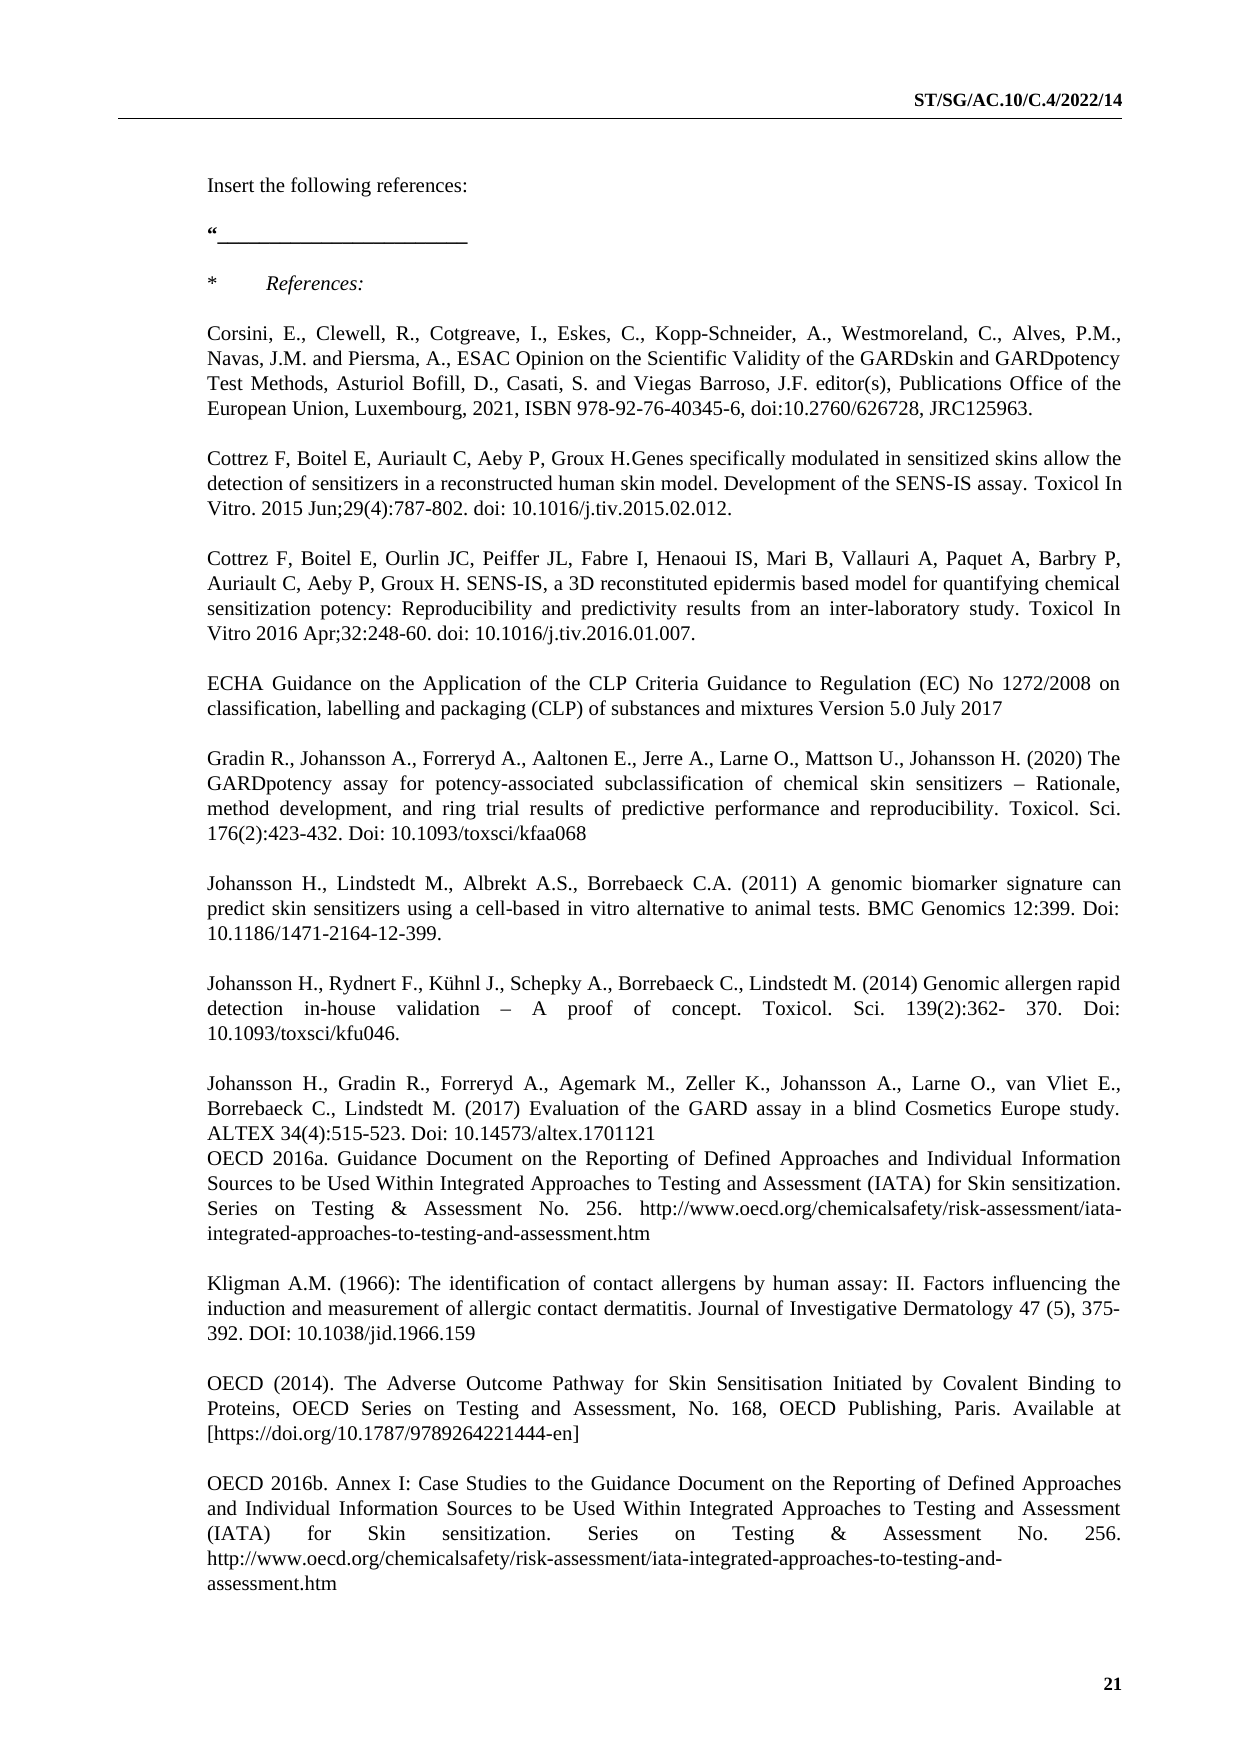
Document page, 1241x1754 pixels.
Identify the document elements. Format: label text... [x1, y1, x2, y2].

text OECD 2016b. Annex I: Case Studies to the Guidance Document on the Reporting of Defined Approaches and Individual Information Sources to be Used Within Integrated Approaches to Testing and Assessment (IATA) for Skin sensitization. Series on Testing & Assessment No. 256. http://www.oecd.org/chemicalsafety/risk-assessment/iata-integrated-approaches-to-testing-and-assessment.htm [207, 1470, 1122, 1595]
text Johansson H., Gradin R., Forreryd A., Agemark M., Zeller K., Johansson A., Larne O., van Vliet E., Borrebaeck C., Lindstedt M. (2017) Evaluation of the GARD assay in a blind Cosmetics Europe study. ALTEX 34(4):515-523. Doi: 10.14573/altex.1701121 [207, 1070, 1122, 1145]
text OECD (2014). The Adverse Outcome Pathway for Skin Sensitisation Initiated by Covalent Binding to Proteins, OECD Series on Testing and Assessment, No. 168, OECD Publishing, Paris. Available at [https://doi.org/10.1787/9789264221444-en] [207, 1370, 1122, 1445]
text Gradin R., Johansson A., Forreryd A., Aaltonen E., Jerre A., Larne O., Mattson U., Johansson H. (2020) The GARDpotency assay for potency-associated subclassification of chemical skin sensitizers – Rationale, method development, and ring trial results of predictive performance and reproducibility. Toxicol. Sci. 176(2):423-432. Doi: 10.1093/toxsci/kfaa068 [207, 745, 1122, 845]
text Kligman A.M. (1966): The identification of contact allergens by human assay: II. Factors influencing the induction and measurement of allergic contact dermatitis. Journal of Investigative Dermatology 47 (5), 375-392. DOI: 10.1038/jid.1966.159 [207, 1270, 1122, 1345]
subtitle Insert the following references: [207, 173, 1122, 197]
text OECD 2016a. Guidance Document on the Reporting of Defined Approaches and Individual Information Sources to be Used Within Integrated Approaches to Testing and Assessment (IATA) for Skin sensitization. Series on Testing & Assessment No. 256. http://www.oecd.org/chemicalsafety/risk-assessment/iata-integrated-approaches-to-testing-and-assessment.htm [207, 1145, 1122, 1245]
subtitle * References: [207, 271, 1122, 295]
text Cottrez F, Boitel E, Ourlin JC, Peiffer JL, Fabre I, Henaoui IS, Mari B, Vallauri A, Paquet A, Barbry P, Auriault C, Aeby P, Groux H. SENS-IS, a 3D reconstituted epidermis based model for quantifying chemical sensitization potency: Reproducibility and predictivity results from an inter-laboratory study. Toxicol In Vitro 2016 Apr;32:248-60. doi: 10.1016/j.tiv.2016.01.007. [207, 545, 1122, 645]
text Johansson H., Rydnert F., Kühnl J., Schepky A., Borrebaeck C., Lindstedt M. (2014) Genomic allergen rapid detection in-house validation – A proof of concept. Toxicol. Sci. 139(2):362- 370. Doi: 10.1093/toxsci/kfu046. [207, 970, 1122, 1045]
text Corsini, E., Clewell, R., Cotgreave, I., Eskes, C., Kopp-Schneider, A., Westmoreland, C., Alves, P.M., Navas, J.M. and Piersma, A., ESAC Opinion on the Scientific Validity of the GARDskin and GARDpotency Test Methods, Asturiol Bofill, D., Casati, S. and Viegas Barroso, J.F. editor(s), Publications Office of the European Union, Luxembourg, 2021, ISBN 978-92-76-40345-6, doi:10.2760/626728, JRC125963. [207, 320, 1122, 420]
text Johansson H., Lindstedt M., Albrekt A.S., Borrebaeck C.A. (2011) A genomic biomarker signature can predict skin sensitizers using a cell-based in vitro alternative to animal tests. BMC Genomics 12:399. Doi: 10.1186/1471-2164-12-399. [207, 870, 1122, 945]
subtitle “________________________ [118, 222, 1122, 246]
text ECHA Guidance on the Application of the CLP Criteria Guidance to Regulation (EC) No 1272/2008 on classification, labelling and packaging (CLP) of substances and mixtures Version 5.0 July 2017 [207, 670, 1122, 720]
text Cottrez F, Boitel E, Auriault C, Aeby P, Groux H.Genes specifically modulated in sensitized skins allow the detection of sensitizers in a reconstructed human skin model. Development of the SENS-IS assay. Toxicol In Vitro. 2015 Jun;29(4):787-802. doi: 10.1016/j.tiv.2015.02.012. [207, 445, 1122, 520]
